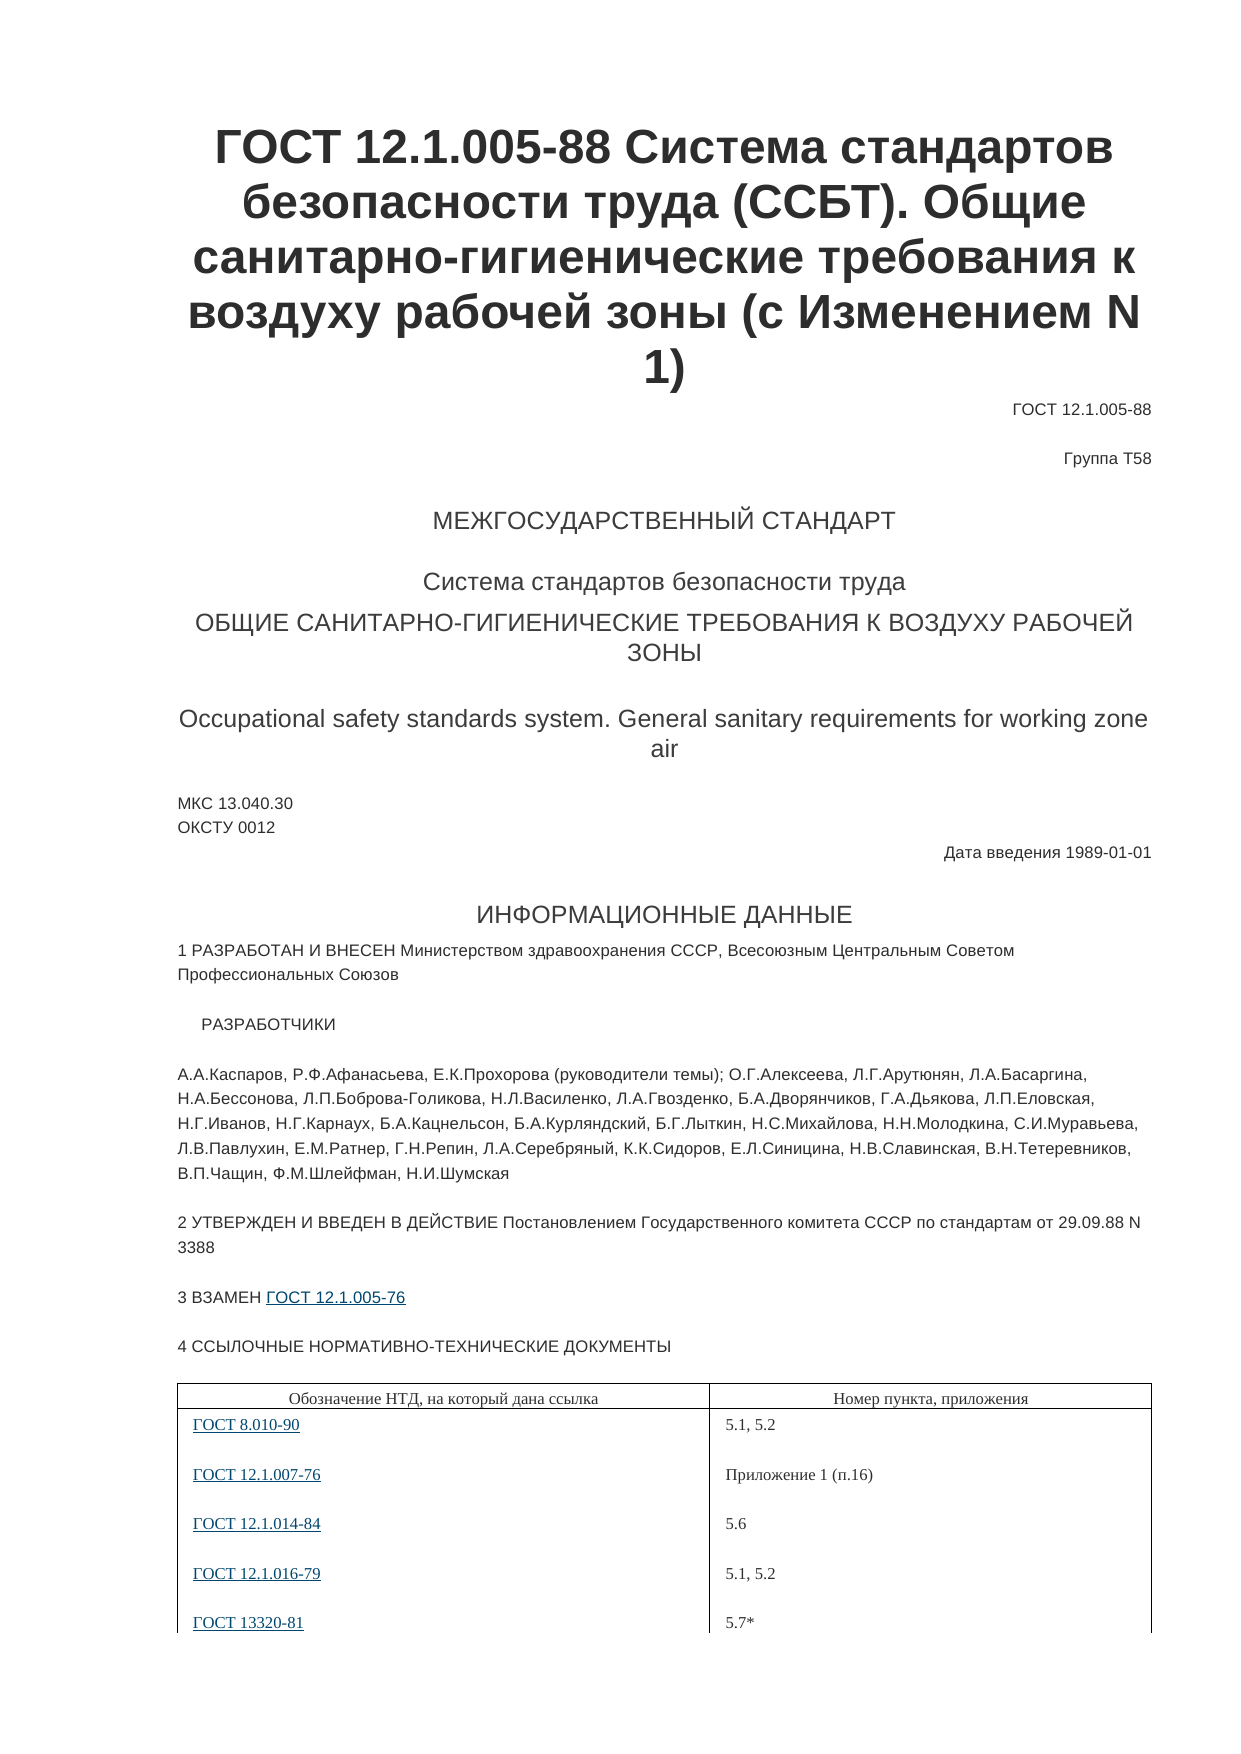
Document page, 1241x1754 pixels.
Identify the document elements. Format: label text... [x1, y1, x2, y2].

table_cell 5.6 [710, 1509, 1151, 1558]
text МКС 13.040.30 ОКСТУ 0012 [177, 763, 1152, 837]
text 1 РАЗРАБОТАН И ВНЕСЕН Министерством здравоохранения СССР, Всесоюзным Центральным Советом Профессиональных Союзов РАЗРАБОТЧИКИ [177, 935, 1152, 1059]
text А.А.Каспаров, Р.Ф.Афанасьева, Е.К.Прохорова (руководители темы); О.Г.Алексеева, Л.Г.Арутюнян, Л.А.Басаргина, Н.А.Бессонова, Л.П.Боброва-Голикова, Н.Л.Василенко, Л.А.Гвозденко, Б.А.Дворянчиков, Г.А.Дьякова, Л.П.Еловская, Н.Г.Иванов, Н.Г.Карнаух, Б.А.Кацнельсон, Б.А.Курляндский, Б.Г.Лыткин, Н.С.Михайлова, Н.Н.Молодкина, С.И.Муравьева, Л.В.Павлухин, Е.М.Ратнер, Г.Н.Репин, Л.А.Серебряный, К.К.Сидоров, Е.Л.Синицина, Н.В.Славинская, В.Н.Тетеревников, В.П.Чащин, Ф.М.Шлейфман, Н.И.Шумская [177, 1059, 1152, 1207]
table_cell ГОСТ 12.1.007-76 [178, 1459, 709, 1508]
table_cell 5.7* [710, 1608, 1151, 1632]
text ОБЩИЕ САНИТАРНО-ГИГИЕНИЧЕСКИЕ ТРЕБОВАНИЯ К ВОЗДУХУ РАБОЧЕЙ ЗОНЫ [177, 607, 1152, 667]
text 4 ССЫЛОЧНЫЕ НОРМАТИВНО-ТЕХНИЧЕСКИЕ ДОКУМЕНТЫ [177, 1331, 1152, 1381]
text 2 УТВЕРЖДЕН И ВВЕДЕН В ДЕЙСТВИЕ Постановлением Государственного комитета СССР по стандартам от 29.09.88 N 3388 [177, 1207, 1152, 1282]
table_cell ГОСТ 8.010-90 [178, 1409, 709, 1459]
table_cell 5.1, 5.2 [710, 1558, 1151, 1608]
table_cell Номер пункта, приложения [710, 1384, 1151, 1408]
table_cell ГОСТ 13320-81 [178, 1608, 709, 1632]
text Occupational safety standards system. General sanitary requirements for working zone air [177, 673, 1152, 763]
table_cell ГОСТ 12.1.016-79 [178, 1558, 709, 1608]
table_cell ГОСТ 12.1.014-84 [178, 1509, 709, 1558]
text Дата введения 1989-01-01 [177, 837, 1152, 862]
text 3 ВЗАМЕН ГОСТ 12.1.005-76 [177, 1282, 1152, 1331]
text Система стандартов безопасности труда [177, 565, 1152, 595]
table_cell Обозначение НТД, на который дана ссылка [178, 1384, 709, 1408]
text ГОСТ 12.1.005-88 Система стандартов безопасности труда (ССБТ). Общие санитарно-гигиенические требования к воздуху рабочей зоны (с Изменением N 1) [177, 118, 1152, 394]
text ГОСТ 12.1.005-88 Группа Т58 [177, 394, 1152, 468]
table_cell 5.1, 5.2 [710, 1409, 1151, 1459]
text ИНФОРМАЦИОННЫЕ ДАННЫЕ [177, 899, 1152, 929]
table_cell Приложение 1 (п.16) [710, 1459, 1151, 1508]
text МЕЖГОСУДАРСТВЕННЫЙ СТАНДАРТ [177, 504, 1152, 534]
